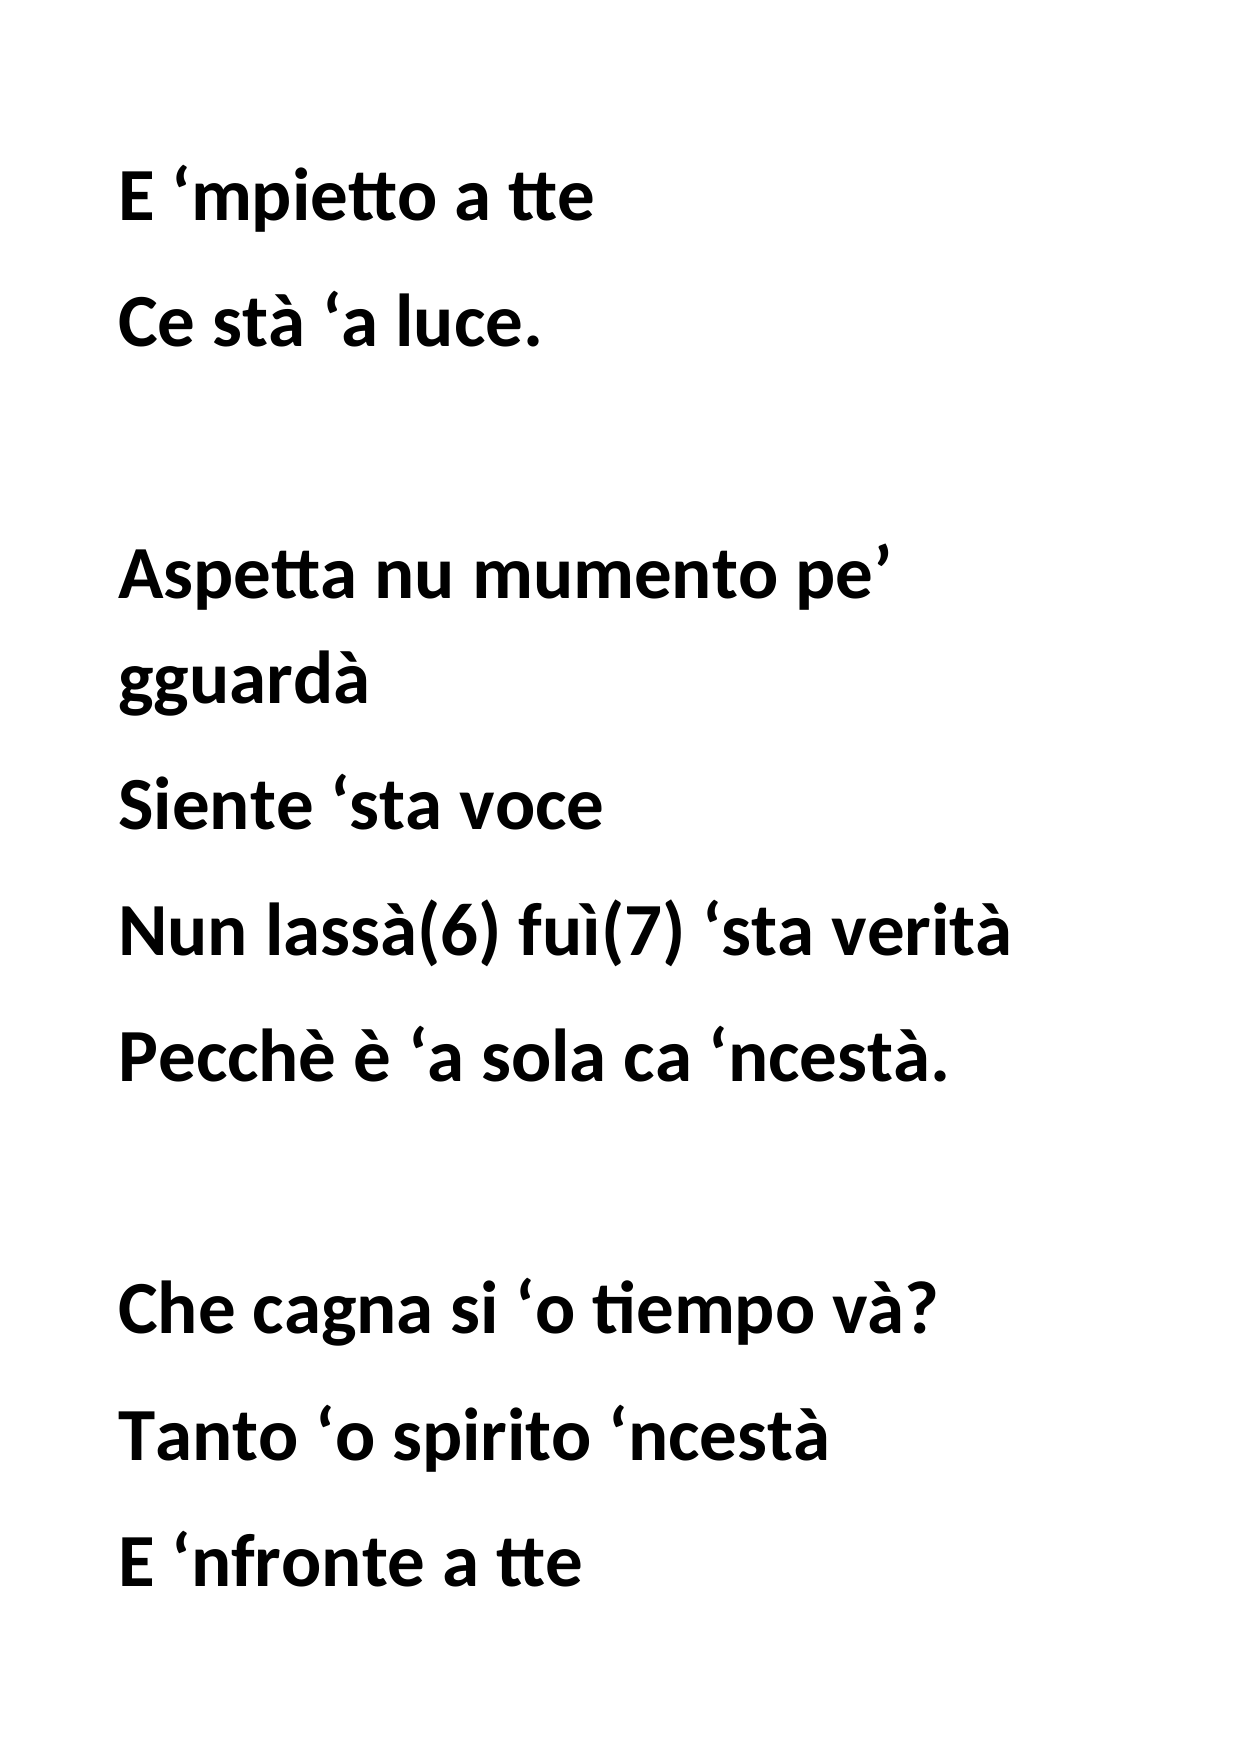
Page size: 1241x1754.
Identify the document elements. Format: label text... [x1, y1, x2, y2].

text E ‘mpietto a tte [118, 148, 1122, 239]
text Tanto ‘o spirito ‘ncestà [118, 1387, 1122, 1479]
text Aspetta nu mumento pe’ gguardà [118, 526, 1122, 722]
text Nun lassà(6) fuì(7) ‘sta verità [118, 883, 1122, 974]
text Che cagna si ‘o tiempo và? [118, 1261, 1122, 1353]
text Ce stà ‘a luce. [118, 274, 1122, 365]
text Siente ‘sta voce [118, 757, 1122, 848]
text Pecchè è ‘a sola ca ‘ncestà. [118, 1009, 1122, 1101]
text E ‘nfronte a tte [118, 1513, 1122, 1605]
